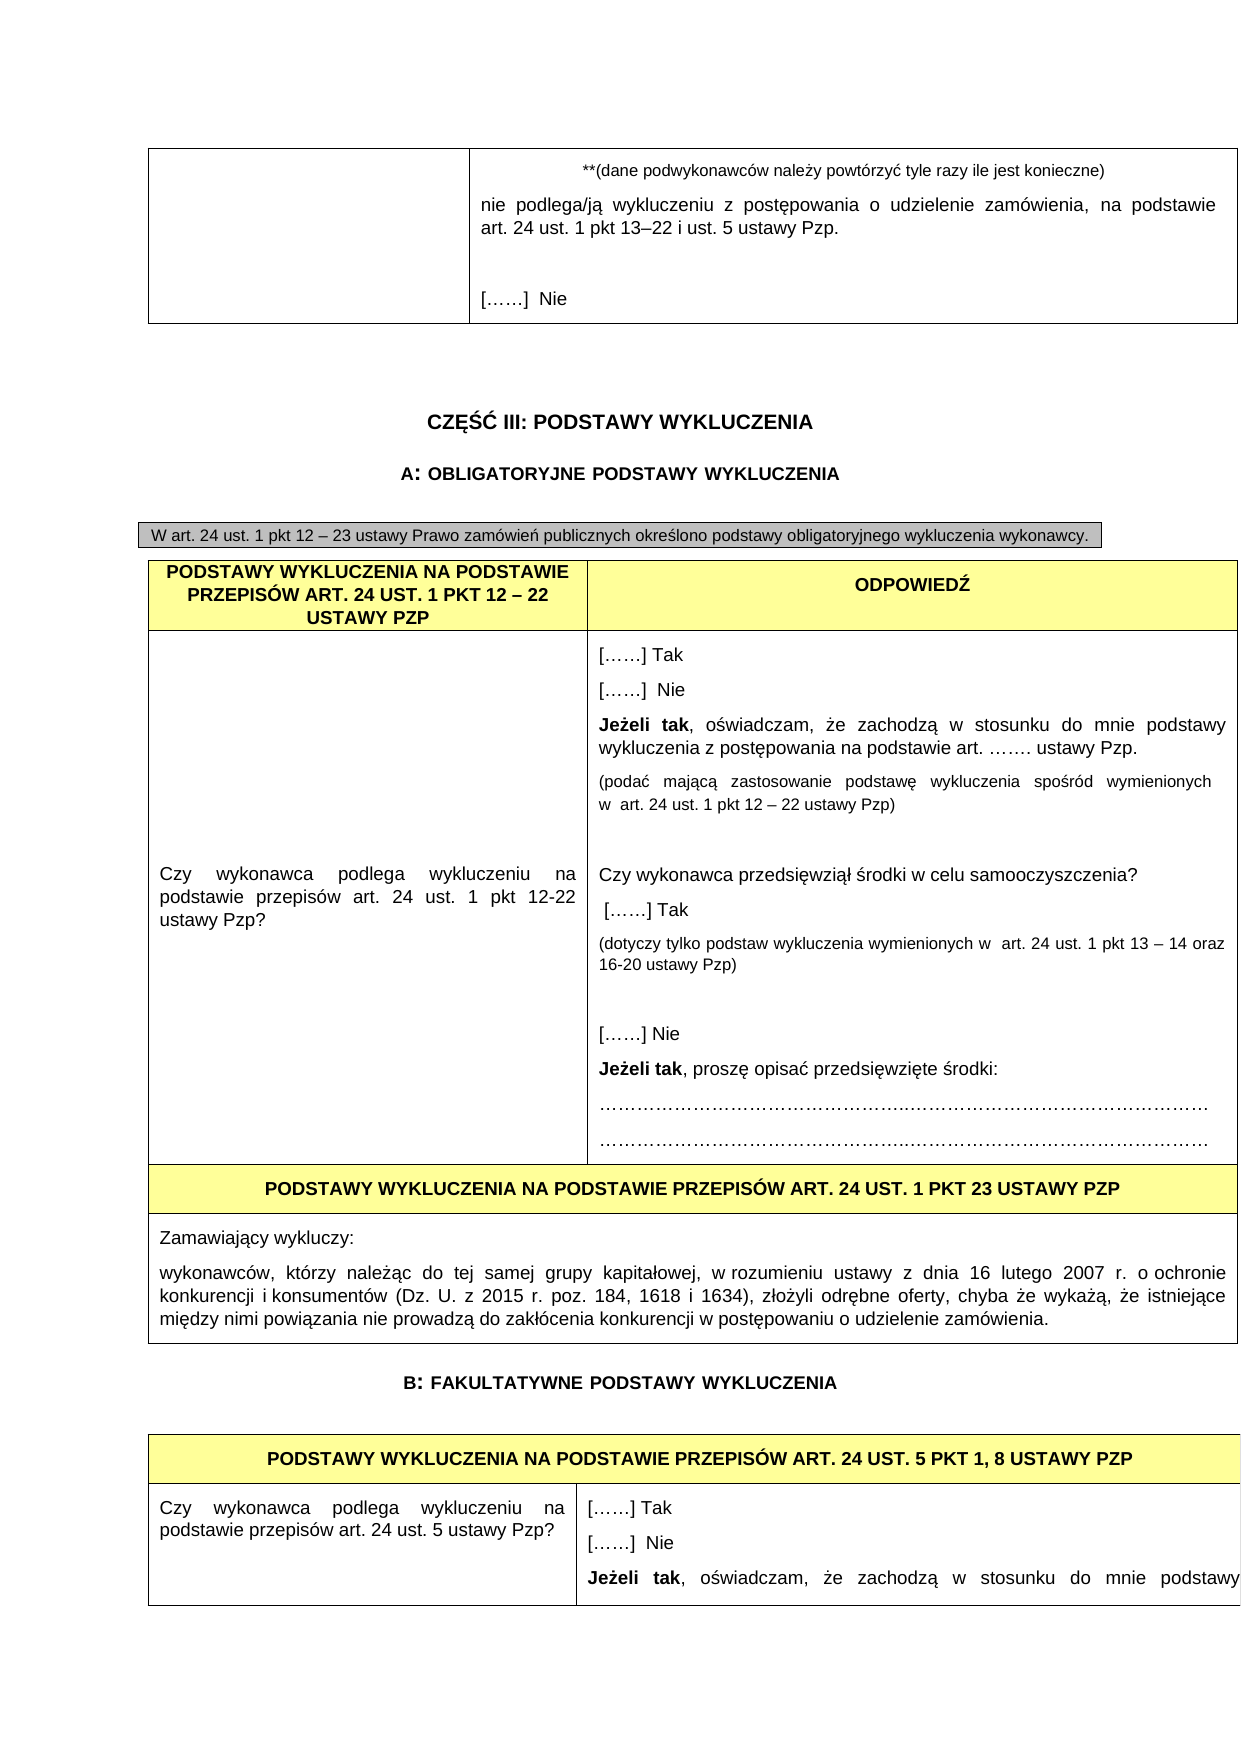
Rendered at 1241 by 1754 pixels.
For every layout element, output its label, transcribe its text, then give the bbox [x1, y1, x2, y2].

text b: fakultatywne podstawy wykluczenia [148, 1368, 1093, 1394]
table_header ODPOWIEDŹ [588, 561, 1237, 630]
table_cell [470, 149, 1237, 323]
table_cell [149, 1484, 576, 1605]
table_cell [149, 149, 469, 323]
table_cell PODSTAWY WYKLUCZENIA NA PODSTAWIE PRZEPISÓW ART. 24 UST. 1 PKT 23 USTAWY PZP [149, 1165, 1237, 1213]
table_header PODSTAWY WYKLUCZENIA NA PODSTAWIE PRZEPISÓW ART. 24 UST. 5 PKT 1, 8 USTAWY PZP [149, 1435, 1240, 1483]
table_cell Zamawiający wykluczy: wykonawców, którzy należąc do tej samej grupy kapitałowej, w rozumieniu ustawy z dnia 16 lutego 2007 r. o ochronie konkurencji i konsumentów (Dz. U. z 2015 r. poz. 184, 1618 i 1634), złożyli odrębne oferty, chyba że wykażą, że istniejące między nimi powiązania nie prowadzą do zakłócenia konkurencji w postępowaniu o udzielenie zamówienia. [149, 1214, 1237, 1343]
text CZĘŚĆ III: PODSTAWY WYKLUCZENIA [148, 409, 1093, 433]
text W art. 24 ust. 1 pkt 12 – 23 ustawy Prawo zamówień publicznych określono podstawy obligatoryjnego wykluczenia wykonawcy. [139, 523, 1101, 547]
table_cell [577, 1484, 1240, 1605]
table_cell [……] Tak [……] Nie Jeżeli tak, oświadczam, że zachodzą w stosunku do mnie podstawy wykluczenia z postępowania na podstawie art. ……. ustawy Pzp. (podać mającą zastosowanie podstawę wykluczenia spośród wymienionych w art. 24 ust. 1 pkt 12 – 22 ustawy Pzp) Czy wykonawca przedsięwziął środki w celu samooczyszczenia? [……] Tak (dotyczy tylko podstaw wykluczenia wymienionych w art. 24 ust. 1 pkt 13 – 14 oraz 16-20 ustawy Pzp) [……] Nie Jeżeli tak, proszę opisać przedsięwzięte środki: …………………………………………..………………………………………… …………………………………………..………………………………………… [588, 631, 1237, 1164]
table_header PODSTAWY WYKLUCZENIA NA PODSTAWIE PRZEPISÓW ART. 24 UST. 1 PKT 12 – 22 USTAWY PZP [149, 561, 587, 630]
table_cell Czy wykonawca podlega wykluczeniu na podstawie przepisów art. 24 ust. 1 pkt 12-22 ustawy Pzp? [149, 631, 587, 1164]
text a: obligatoryjne podstawy wykluczenia [148, 458, 1093, 485]
